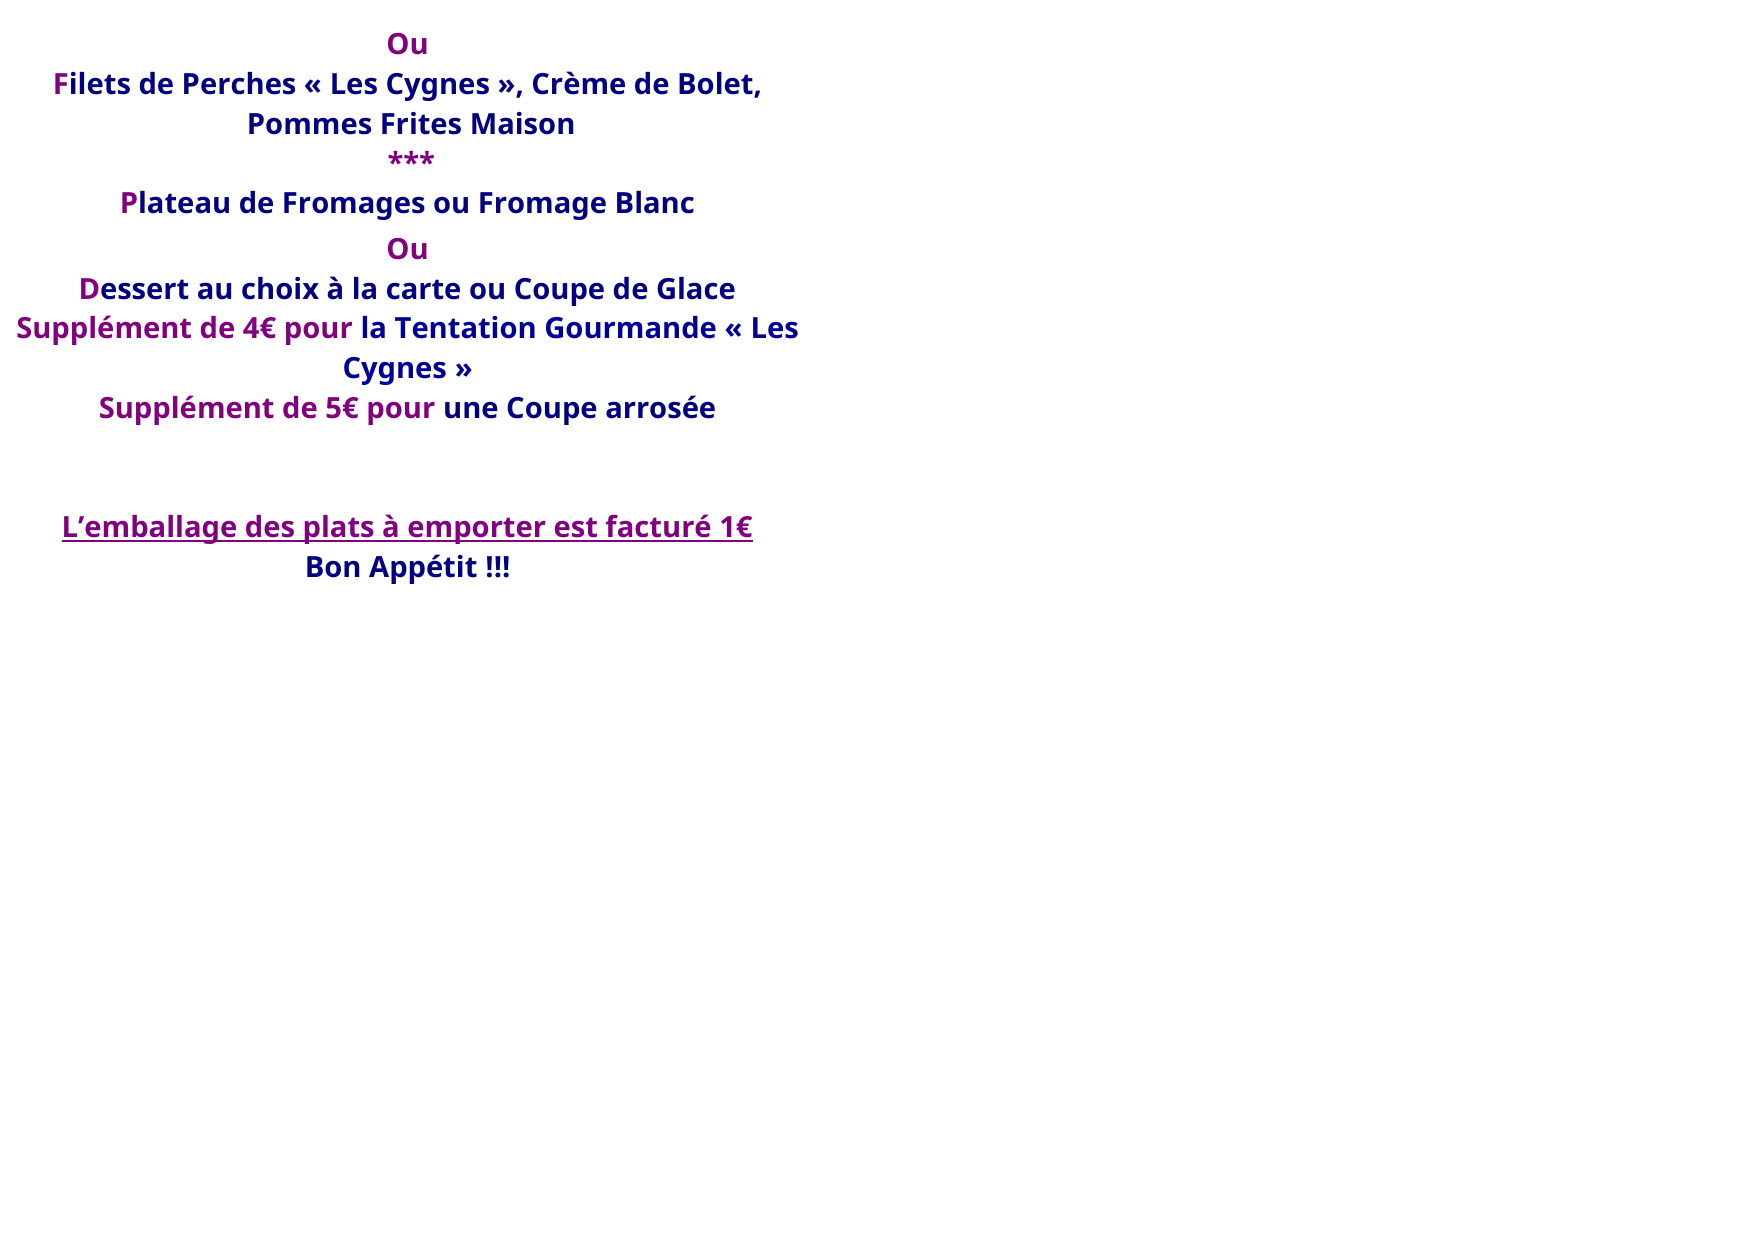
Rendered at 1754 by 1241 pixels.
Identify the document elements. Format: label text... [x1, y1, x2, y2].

text Pommes Frites Maison [12, 103, 803, 143]
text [12, 268, 803, 308]
text Filets de Perches « Les Cygnes », Crème de Bolet, [12, 63, 803, 103]
text Supplément de 5€ pour une Coupe arrosée [12, 387, 803, 427]
text L’emballage des plats à emporter est facturé 1€ [12, 506, 803, 546]
text Bon Appétit !!! [12, 546, 803, 586]
text Supplément de 4€ pour la Tentation Gourmande « Les Cygnes » [12, 308, 803, 387]
text Ou [12, 24, 803, 63]
text Ou [12, 228, 803, 268]
text Plateau de Fromages ou Fromage Blanc [12, 182, 803, 222]
text *** [12, 143, 803, 182]
